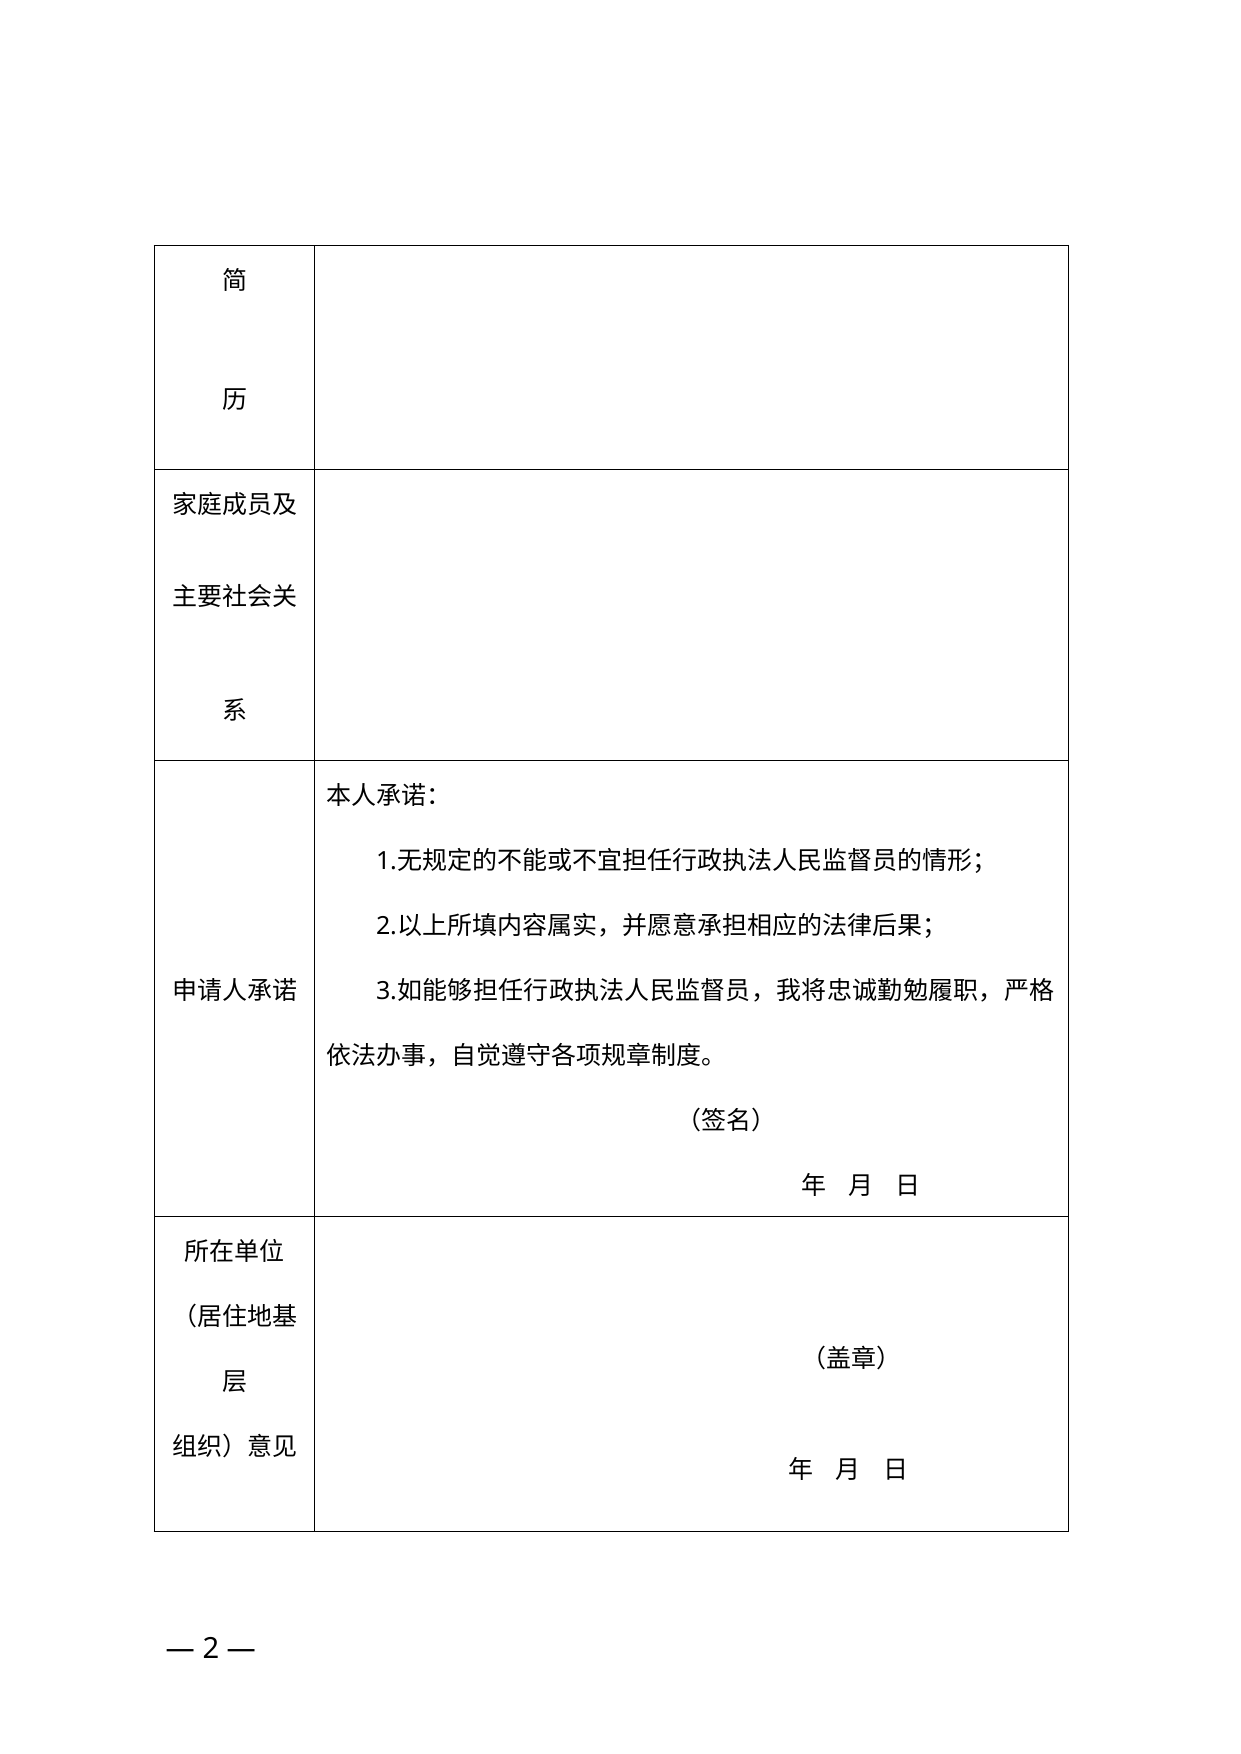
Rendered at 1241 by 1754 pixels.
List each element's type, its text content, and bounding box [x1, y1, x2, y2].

table_cell 家庭成员及 主要社会关系 [155, 470, 314, 760]
table_cell 所在单位 （居住地基层 组织）意见 [155, 1217, 314, 1531]
table_cell （盖章） 年 月 日 [315, 1217, 1068, 1531]
table_cell 简 历 [155, 246, 314, 469]
table_cell [315, 246, 1068, 469]
table_cell [315, 470, 1068, 760]
table_cell 申请人承诺 [155, 761, 314, 1216]
table_cell 本人承诺： 1.无规定的不能或不宜担任行政执法人民监督员的情形； 2.以上所填内容属实，并愿意承担相应的法律后果； 3.如能够担任行政执法人民监督员，我将忠诚勤勉履职，严格依法办事，自觉遵守各项规章制度。 （签名） 年 月 日 [315, 761, 1068, 1216]
